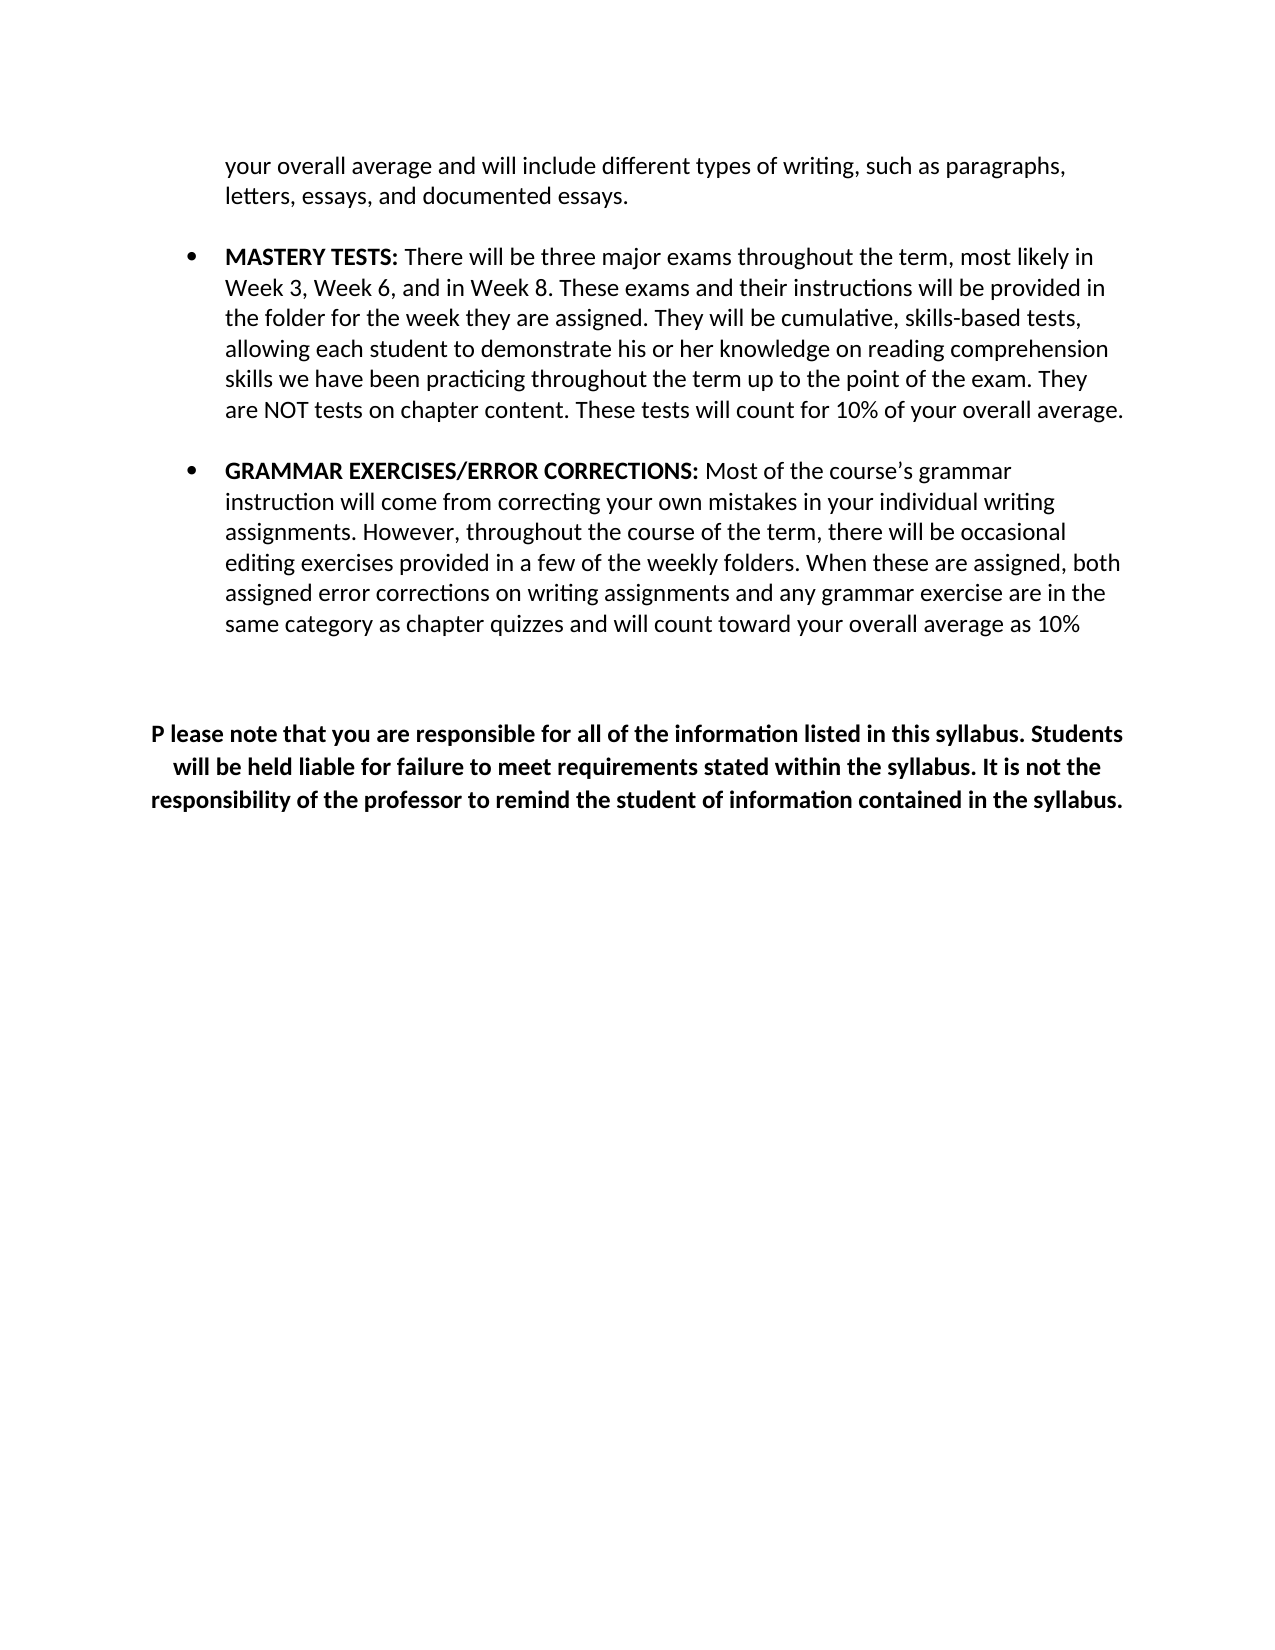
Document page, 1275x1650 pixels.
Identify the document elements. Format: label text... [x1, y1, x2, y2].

list GRAMMAR EXERCISES/ERROR CORRECTIONS: Most of the course’s grammar instruction will come from correcting your own mistakes in your individual writing assignments. However, throughout the course of the term, there will be occasional editing exercises provided in a few of the weekly folders. When these are assigned, both assigned error corrections on writing assignments and any grammar exercise are in the same category as chapter quizzes and will count toward your overall average as 10% [187, 455, 1125, 638]
list MASTERY TESTS: There will be three major exams throughout the term, most likely in Week 3, Week 6, and in Week 8. These exams and their instructions will be provided in the folder for the week they are assigned. They will be cumulative, skills-based tests, allowing each student to demonstrate his or her knowledge on reading comprehension skills we have been practicing throughout the term up to the point of the exam. They are NOT tests on chapter content. These tests will count for 10% of your overall average. [187, 242, 1125, 425]
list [187, 150, 1125, 211]
text P lease note that you are responsible for all of the information listed in this syllabus. Students will be held liable for failure to meet requirements stated within the syllabus. It is not the responsibility of the professor to remind the student of information contained in the syllabus. [150, 718, 1125, 815]
